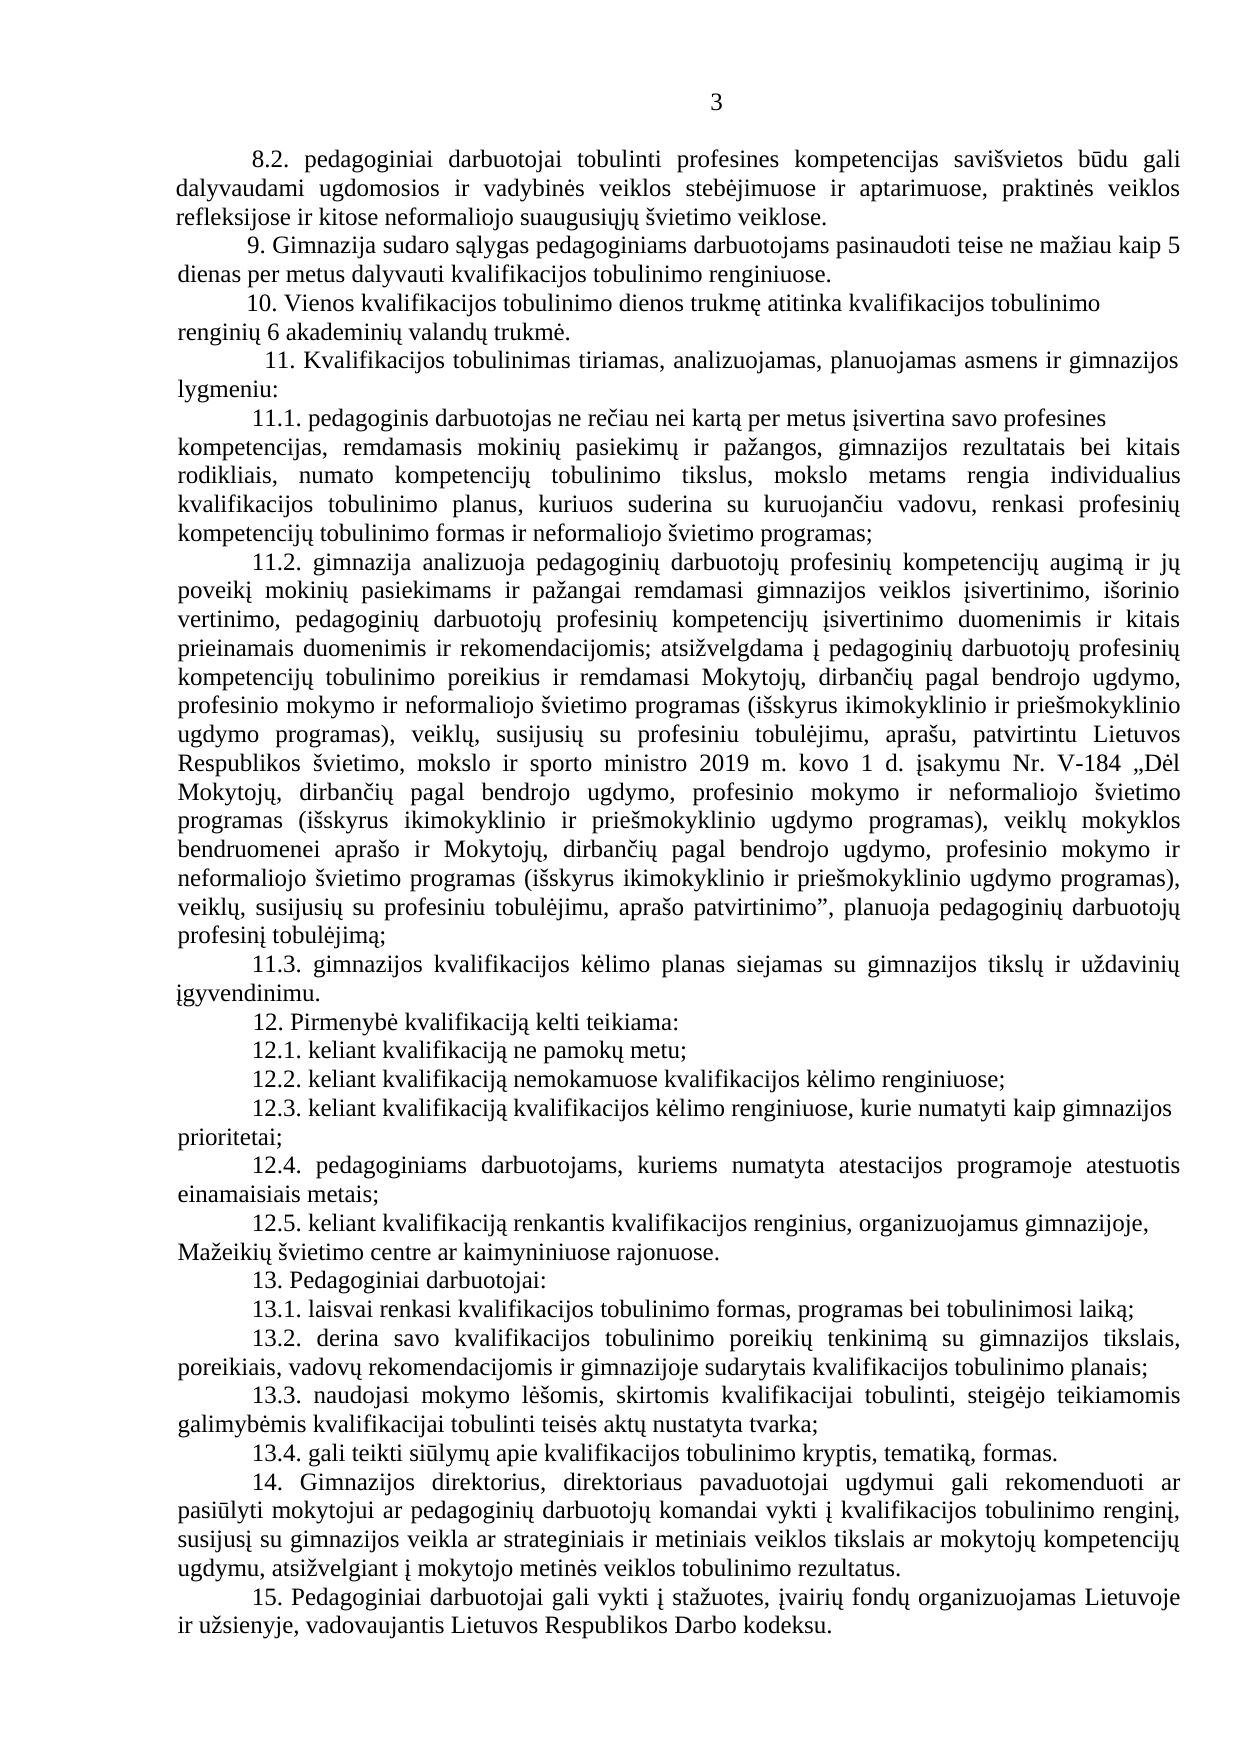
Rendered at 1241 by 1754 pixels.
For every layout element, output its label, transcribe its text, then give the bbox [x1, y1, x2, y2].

text 13.1. laisvai renkasi kvalifikacijos tobulinimo formas, programas bei tobulinimosi laiką; [252, 1294, 1181, 1323]
text 15. Pedagoginiai darbuotojai gali vykti į stažuotes, įvairių fondų organizuojamas Lietuvoje ir užsienyje, vadovaujantis Lietuvos Respublikos Darbo kodeksu. [177, 1582, 1181, 1639]
list Pirmenybė kvalifikaciją kelti teikiama: [252, 1007, 1181, 1035]
text 12.3. keliant kvalifikaciją kvalifikacijos kėlimo renginiuose, kurie numatyti kaip gimnazijos [177, 1093, 1181, 1122]
text 12.5. keliant kvalifikaciją renkantis kvalifikacijos renginius, organizuojamus gimnazijoje, [252, 1208, 1181, 1237]
text 12.2. keliant kvalifikaciją nemokamuose kvalifikacijos kėlimo renginiuose; [177, 1064, 1181, 1093]
text 11. Kvalifikacijos tobulinimas tiriamas, analizuojamas, planuojamas asmens ir gimnazijos lygmeniu: [177, 345, 1181, 403]
text kompetencijas, remdamasis mokinių pasiekimų ir pažangos, gimnazijos rezultatais bei kitais rodikliais, numato kompetencijų tobulinimo tikslus, mokslo metams rengia individualius kvalifikacijos tobulinimo planus, kuriuos suderina su kuruojančiu vadovu, renkasi profesinių kompetencijų tobulinimo formas ir neformaliojo švietimo programas; [177, 432, 1181, 547]
text prioritetai; [177, 1122, 1181, 1150]
list 9. Gimnazija sudaro sąlygas pedagoginiams darbuotojams pasinaudoti teise ne mažiau kaip 5 dienas per metus dalyvauti kvalifikacijos tobulinimo renginiuose. [177, 230, 1181, 288]
text 11.1. pedagoginis darbuotojas ne rečiau nei kartą per metus įsivertina savo profesines [252, 403, 1181, 432]
text 13.2. derina savo kvalifikacijos tobulinimo poreikių tenkinimą su gimnazijos tikslais, poreikiais, vadovų rekomendacijomis ir gimnazijoje sudarytais kvalifikacijos tobulinimo planais; [177, 1323, 1181, 1380]
text 11.3. gimnazijos kvalifikacijos kėlimo planas siejamas su gimnazijos tikslų ir uždavinių įgyvendinimu. [176, 949, 1181, 1007]
list renginių 6 akademinių valandų trukmė. [177, 317, 1181, 345]
text 13.4. gali teikti siūlymų apie kvalifikacijos tobulinimo kryptis, tematiką, formas. [177, 1438, 1181, 1467]
text 8.2. pedagoginiai darbuotojai tobulinti profesines kompetencijas savišvietos būdu gali dalyvaudami ugdomosios ir vadybinės veiklos stebėjimuose ir aptarimuose, praktinės veiklos refleksijose ir kitose neformaliojo suaugusiųjų švietimo veiklose. [176, 144, 1181, 230]
text 12.4. pedagoginiams darbuotojams, kuriems numatyta atestacijos programoje atestuotis einamaisiais metais; [177, 1150, 1181, 1208]
text 13. Pedagoginiai darbuotojai: [177, 1265, 1181, 1294]
text 12.1. keliant kvalifikaciją ne pamokų metu; [177, 1035, 1181, 1064]
text 3 [176, 87, 1181, 115]
list 10. Vienos kvalifikacijos tobulinimo dienos trukmę atitinka kvalifikacijos tobulinimo [215, 288, 1181, 317]
text Mažeikių švietimo centre ar kaimyniniuose rajonuose. [177, 1237, 1181, 1265]
text 11.2. gimnazija analizuoja pedagoginių darbuotojų profesinių kompetencijų augimą ir jų poveikį mokinių pasiekimams ir pažangai remdamasi gimnazijos veiklos įsivertinimo, išorinio vertinimo, pedagoginių darbuotojų profesinių kompetencijų įsivertinimo duomenimis ir kitais prieinamais duomenimis ir rekomendacijomis; atsižvelgdama į pedagoginių darbuotojų profesinių kompetencijų tobulinimo poreikius ir remdamasi Mokytojų, dirbančių pagal bendrojo ugdymo, profesinio mokymo ir neformaliojo švietimo programas (išskyrus ikimokyklinio ir priešmokyklinio ugdymo programas), veiklų, susijusių su profesiniu tobulėjimu, aprašu, patvirtintu Lietuvos Respublikos švietimo, mokslo ir sporto ministro 2019 m. kovo 1 d. įsakymu Nr. V-184 „Dėl Mokytojų, dirbančių pagal bendrojo ugdymo, profesinio mokymo ir neformaliojo švietimo programas (išskyrus ikimokyklinio ir priešmokyklinio ugdymo programas), veiklų mokyklos bendruomenei aprašo ir Mokytojų, dirbančių pagal bendrojo ugdymo, profesinio mokymo ir neformaliojo švietimo programas (išskyrus ikimokyklinio ir priešmokyklinio ugdymo programas), veiklų, susijusių su profesiniu tobulėjimu, aprašo patvirtinimo”, planuoja pedagoginių darbuotojų profesinį tobulėjimą; [177, 547, 1181, 949]
text 13.3. naudojasi mokymo lėšomis, skirtomis kvalifikacijai tobulinti, steigėjo teikiamomis galimybėmis kvalifikacijai tobulinti teisės aktų nustatyta tvarka; [177, 1380, 1181, 1438]
text 14. Gimnazijos direktorius, direktoriaus pavaduotojai ugdymui gali rekomenduoti ar pasiūlyti mokytojui ar pedagoginių darbuotojų komandai vykti į kvalifikacijos tobulinimo renginį, susijusį su gimnazijos veikla ar strateginiais ir metiniais veiklos tikslais ar mokytojų kompetencijų ugdymu, atsižvelgiant į mokytojo metinės veiklos tobulinimo rezultatus. [177, 1467, 1181, 1582]
